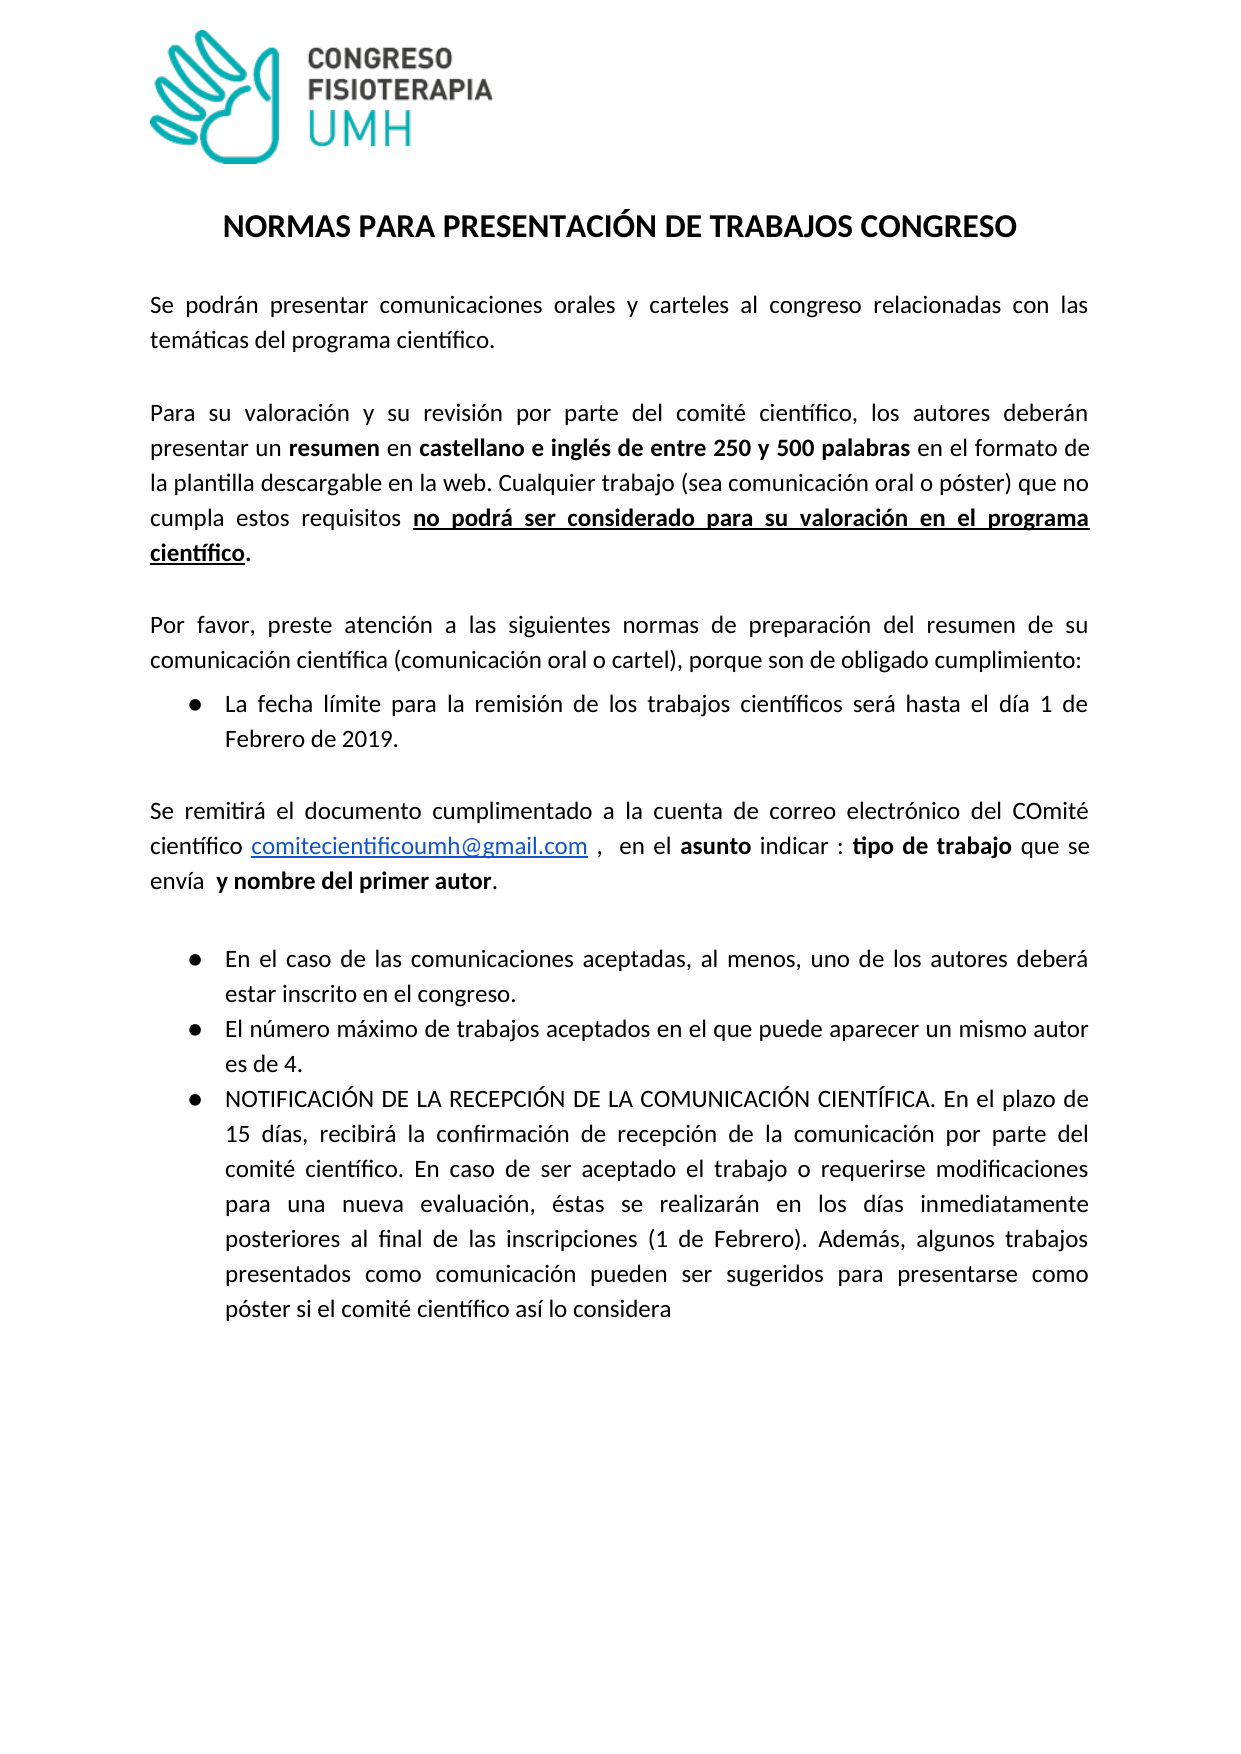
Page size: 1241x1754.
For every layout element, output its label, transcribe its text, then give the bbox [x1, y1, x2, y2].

picture [150, 30, 493, 164]
list En el caso de las comunicaciones aceptadas, al menos, uno de los autores deberá estar inscrito en el congreso. [187, 943, 1090, 1009]
subtitle La fecha límite para la remisión de los trabajos científicos será hasta el día 1 de Febrero de 2019. [187, 688, 1090, 753]
list NOTIFICACIÓN DE LA RECEPCIÓN DE LA COMUNICACIÓN CIENTÍFICA. En el plazo de 15 días, recibirá la confirmación de recepción de la comunicación por parte del comité científico. En caso de ser aceptado el trabajo o requerirse modificaciones para una nueva evaluación, éstas se realizarán en los días inmediatamente posteriores al final de las inscripciones (1 de Febrero). Además, algunos trabajos presentados como comunicación pueden ser sugeridos para presentarse como póster si el comité científico así lo considera [187, 1083, 1090, 1324]
subtitle NORMAS PARA PRESENTACIÓN DE TRABAJOS CONGRESO [150, 205, 1090, 246]
subtitle Se podrán presentar comunicaciones orales y carteles al congreso relacionadas con las temáticas del programa científico. [150, 289, 1090, 355]
subtitle Por favor, preste atención a las siguientes normas de preparación del resumen de su comunicación científica (comunicación oral o cartel), porque son de obligado cumplimiento: [150, 609, 1090, 675]
subtitle Para su valoración y su revisión por parte del comité científico, los autores deberán presentar un resumen en castellano e inglés de entre 250 y 500 palabras en el formato de la plantilla descargable en la web. Cualquier trabajo (sea comunicación oral o póster) que no cumpla estos requisitos no podrá ser considerado para su valoración en el programa científico. [150, 397, 1090, 567]
subtitle Se remitirá el documento cumplimentado a la cuenta de correo electrónico del COmité científico comitecientificoumh@gmail.com , en el asunto indicar : tipo de trabajo que se envía y nombre del primer autor. [150, 795, 1090, 896]
list El número máximo de trabajos aceptados en el que puede aparecer un mismo autor es de 4. [187, 1013, 1090, 1079]
